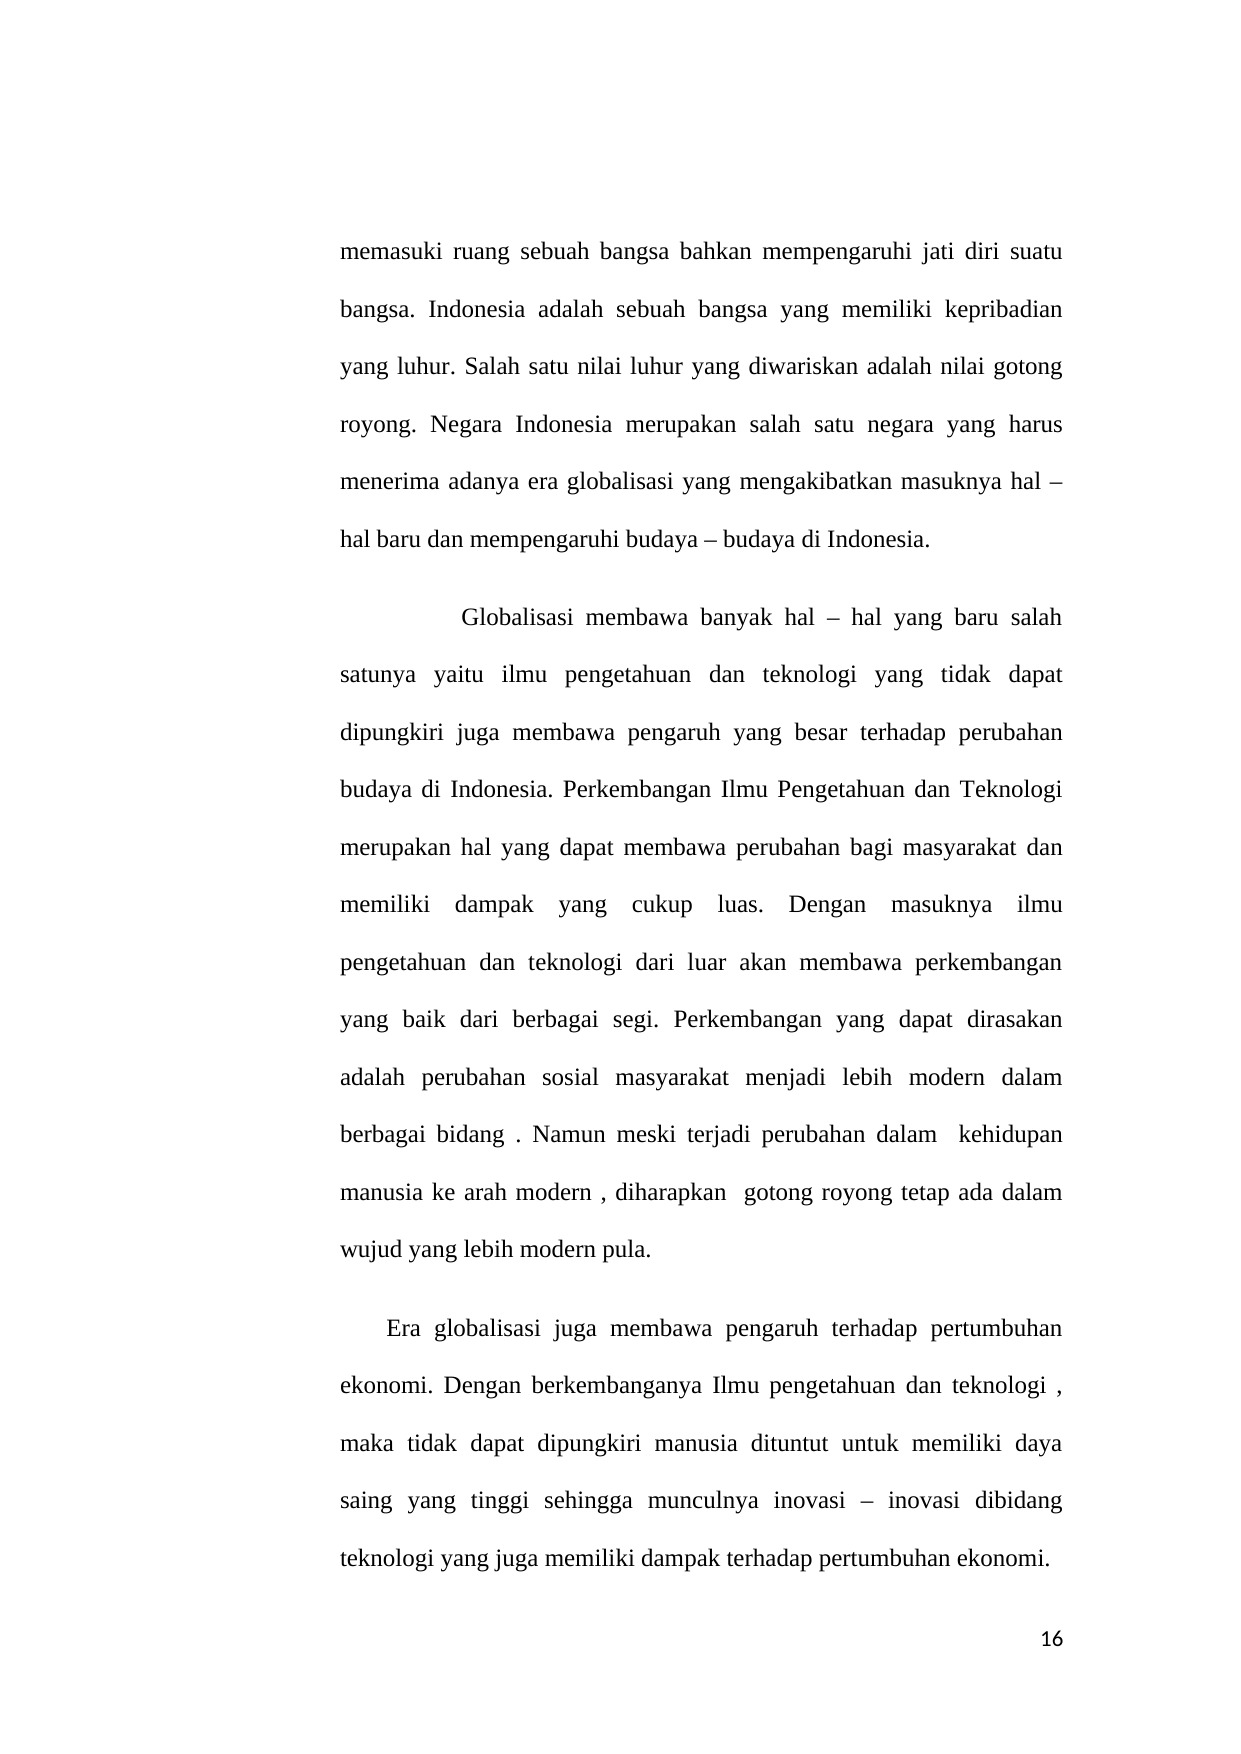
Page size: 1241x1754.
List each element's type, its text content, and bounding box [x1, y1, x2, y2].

text Globalisasi membawa banyak hal – hal yang baru salah satunya yaitu ilmu pengetahuan dan teknologi yang tidak dapat dipungkiri juga membawa pengaruh yang besar terhadap perubahan budaya di Indonesia. Perkembangan Ilmu Pengetahuan dan Teknologi merupakan hal yang dapat membawa perubahan bagi masyarakat dan memiliki dampak yang cukup luas. Dengan masuknya ilmu pengetahuan dan teknologi dari luar akan membawa perkembangan yang baik dari berbagai segi. Perkembangan yang dapat dirasakan adalah perubahan sosial masyarakat menjadi lebih modern dalam berbagai bidang . Namun meski terjadi perubahan dalam kehidupan manusia ke arah modern , diharapkan gotong royong tetap ada dalam wujud yang lebih modern pula. [340, 602, 1063, 1263]
text Era globalisasi juga membawa pengaruh terhadap pertumbuhan ekonomi. Dengan berkembanganya Ilmu pengetahuan dan teknologi , maka tidak dapat dipungkiri manusia dituntut untuk memiliki daya saing yang tinggi sehingga munculnya inovasi – inovasi dibidang teknologi yang juga memiliki dampak terhadap pertumbuhan ekonomi. [340, 1313, 1063, 1572]
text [340, 236, 1063, 552]
